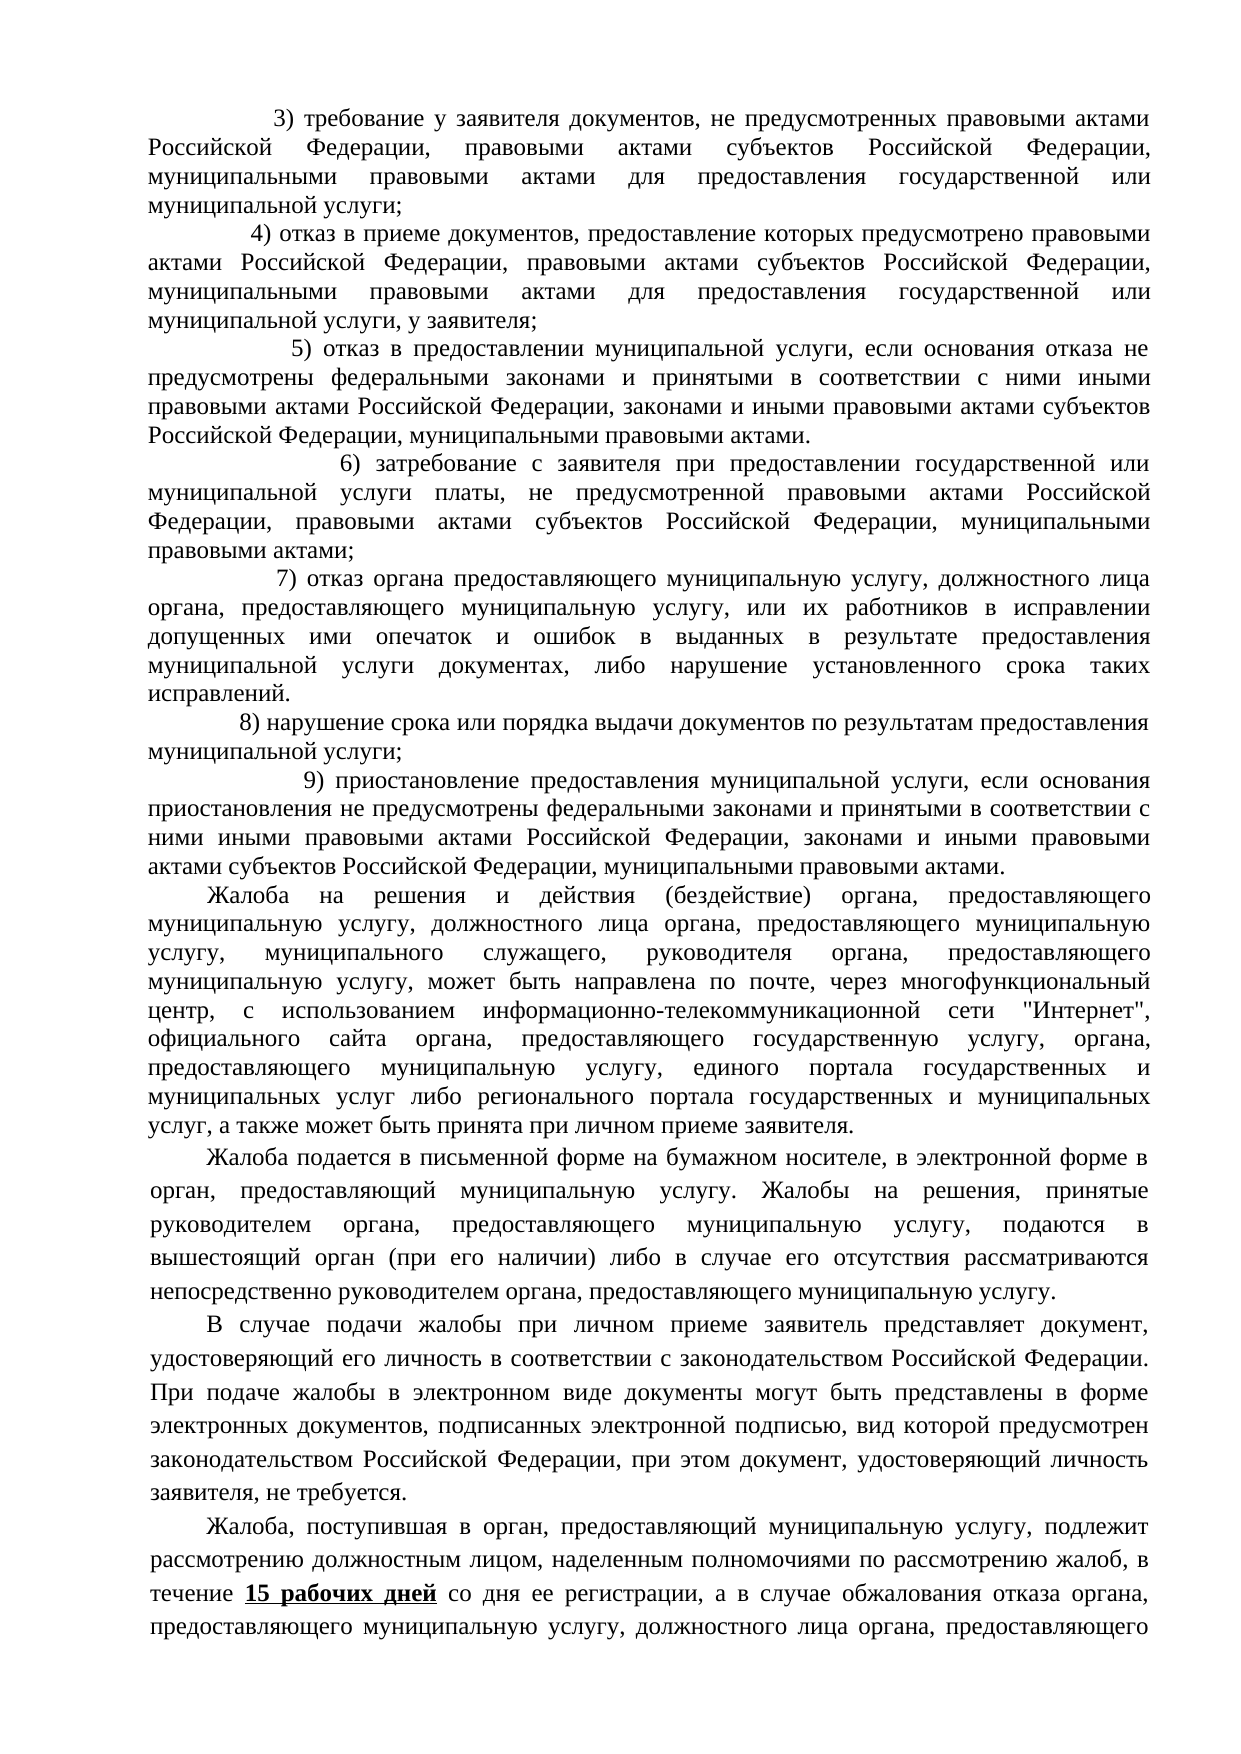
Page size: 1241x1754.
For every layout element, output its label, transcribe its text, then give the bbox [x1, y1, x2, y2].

text Жалоба на решения и действия (бездействие) органа, предоставляющего муниципальную услугу, должностного лица органа, предоставляющего муниципальную услугу, муниципального служащего, руководителя органа, предоставляющего муниципальную услугу, может быть направлена по почте, через многофункциональный центр, с использованием информационно-телекоммуникационной сети "Интернет", официального сайта органа, предоставляющего государственную услугу, органа, предоставляющего муниципальную услугу, единого портала государственных и муниципальных услуг либо регионального портала государственных и муниципальных услуг, а также может быть принята при личном приеме заявителя. [148, 880, 1152, 1138]
text 3) требование у заявителя документов, не предусмотренных правовыми актами Российской Федерации, правовыми актами субъектов Российской Федерации, муниципальными правовыми актами для предоставления государственной или муниципальной услуги; [148, 103, 1152, 218]
text 8) нарушение срока или порядка выдачи документов по результатам предоставления муниципальной услуги; [148, 707, 1152, 765]
text 4) отказ в приеме документов, предоставление которых предусмотрено правовыми актами Российской Федерации, правовыми актами субъектов Российской Федерации, муниципальными правовыми актами для предоставления государственной или муниципальной услуги, у заявителя; [148, 218, 1152, 333]
text Жалоба подается в письменной форме на бумажном носителе, в электронной форме в орган, предоставляющий муниципальную услугу. Жалобы на решения, принятые руководителем органа, предоставляющего муниципальную услугу, подаются в вышестоящий орган (при его наличии) либо в случае его отсутствия рассматриваются непосредственно руководителем органа, предоставляющего муниципальную услугу. [150, 1138, 1149, 1306]
text 7) отказ органа предоставляющего муниципальную услугу, должностного лица органа, предоставляющего муниципальную услугу, или их работников в исправлении допущенных ими опечаток и ошибок в выданных в результате предоставления муниципальной услуги документах, либо нарушение установленного срока таких исправлений. [148, 563, 1152, 707]
text В случае подачи жалобы при личном приеме заявитель представляет документ, удостоверяющий его личность в соответствии с законодательством Российской Федерации. При подаче жалобы в электронном виде документы могут быть представлены в форме электронных документов, подписанных электронной подписью, вид которой предусмотрен законодательством Российской Федерации, при этом документ, удостоверяющий личность заявителя, не требуется. [150, 1306, 1149, 1507]
text 6) затребование с заявителя при предоставлении государственной или муниципальной услуги платы, не предусмотренной правовыми актами Российской Федерации, правовыми актами субъектов Российской Федерации, муниципальными правовыми актами; [148, 448, 1152, 563]
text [150, 1507, 1149, 1642]
text 9) приостановление предоставления муниципальной услуги, если основания приостановления не предусмотрены федеральными законами и принятыми в соответствии с ними иными правовыми актами Российской Федерации, законами и иными правовыми актами субъектов Российской Федерации, муниципальными правовыми актами. [148, 765, 1152, 880]
text 5) отказ в предоставлении муниципальной услуги, если основания отказа не предусмотрены федеральными законами и принятыми в соответствии с ними иными правовыми актами Российской Федерации, законами и иными правовыми актами субъектов Российской Федерации, муниципальными правовыми актами. [148, 333, 1152, 448]
